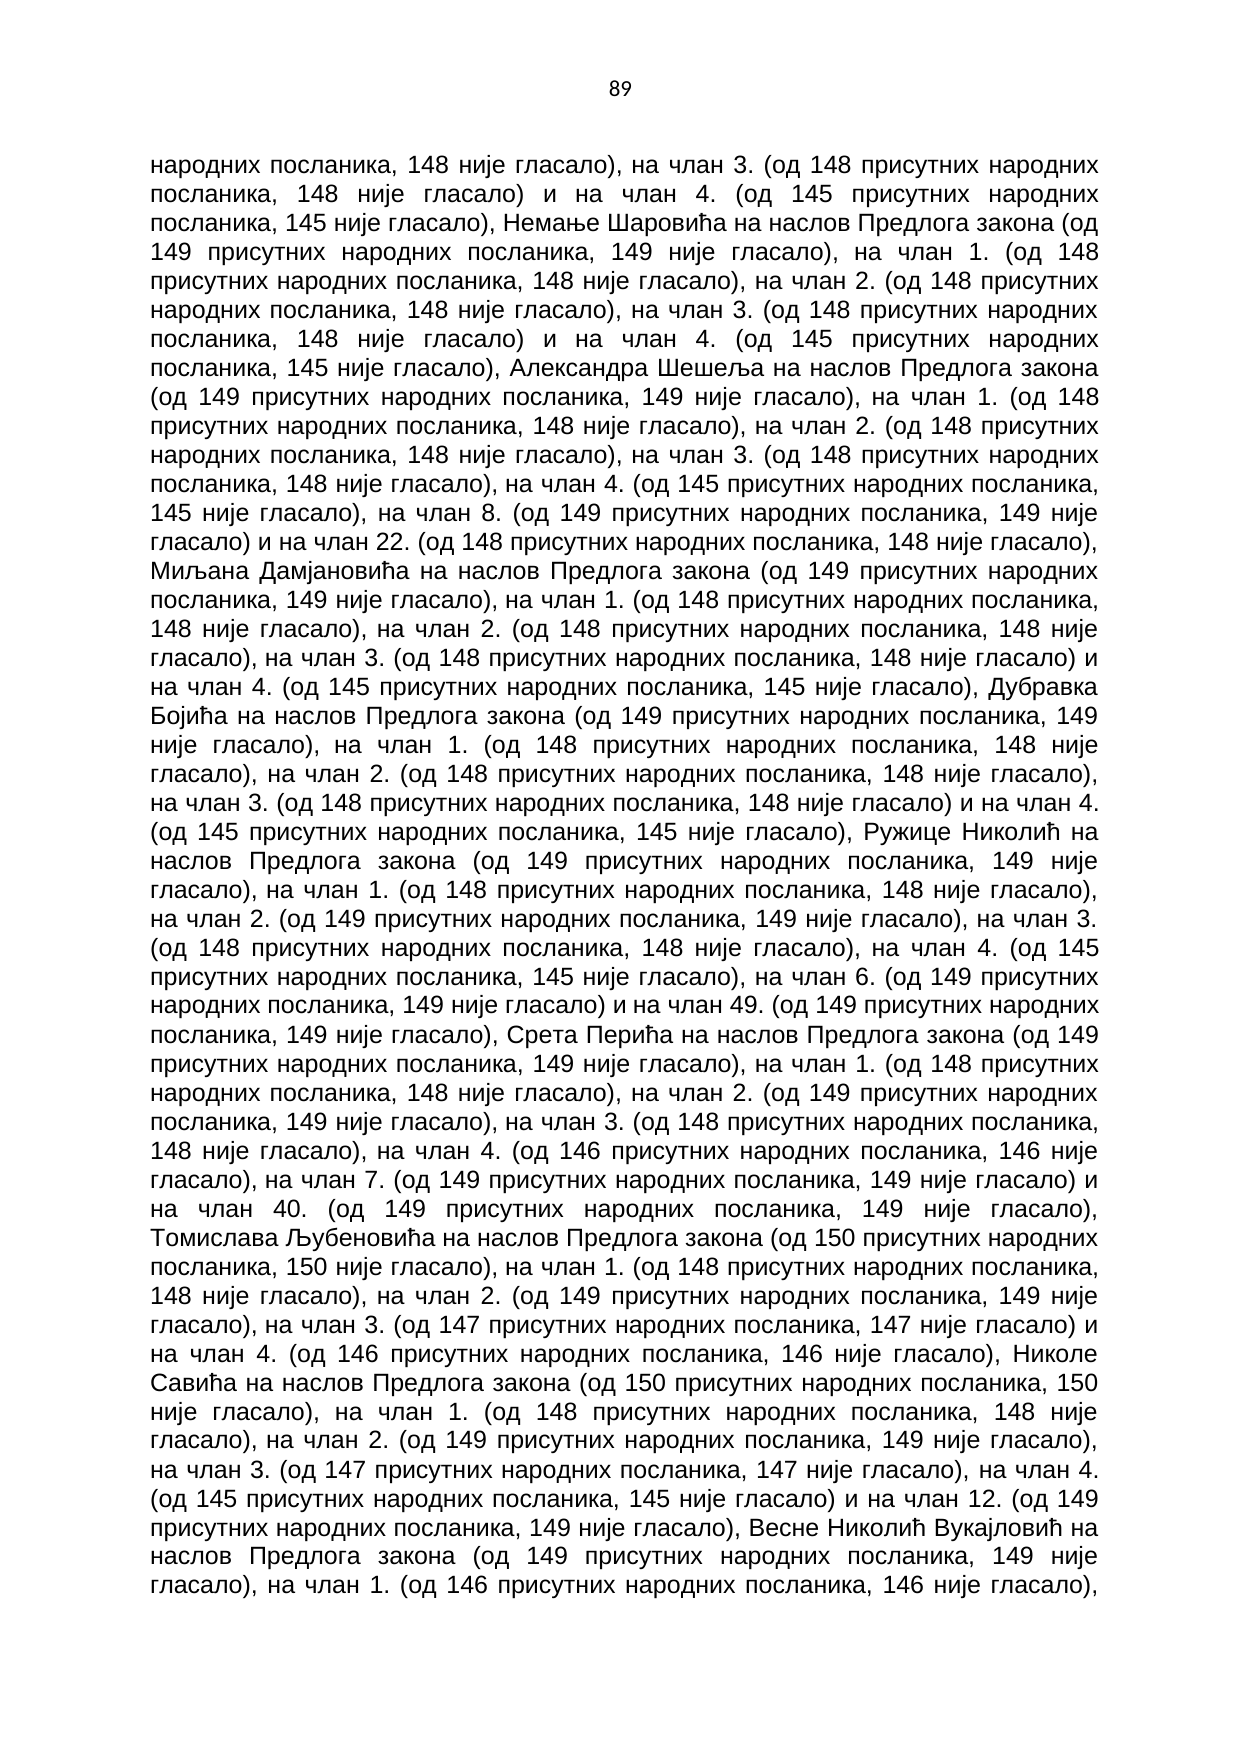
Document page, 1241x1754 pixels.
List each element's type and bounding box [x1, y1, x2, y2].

text [150, 150, 1099, 1599]
